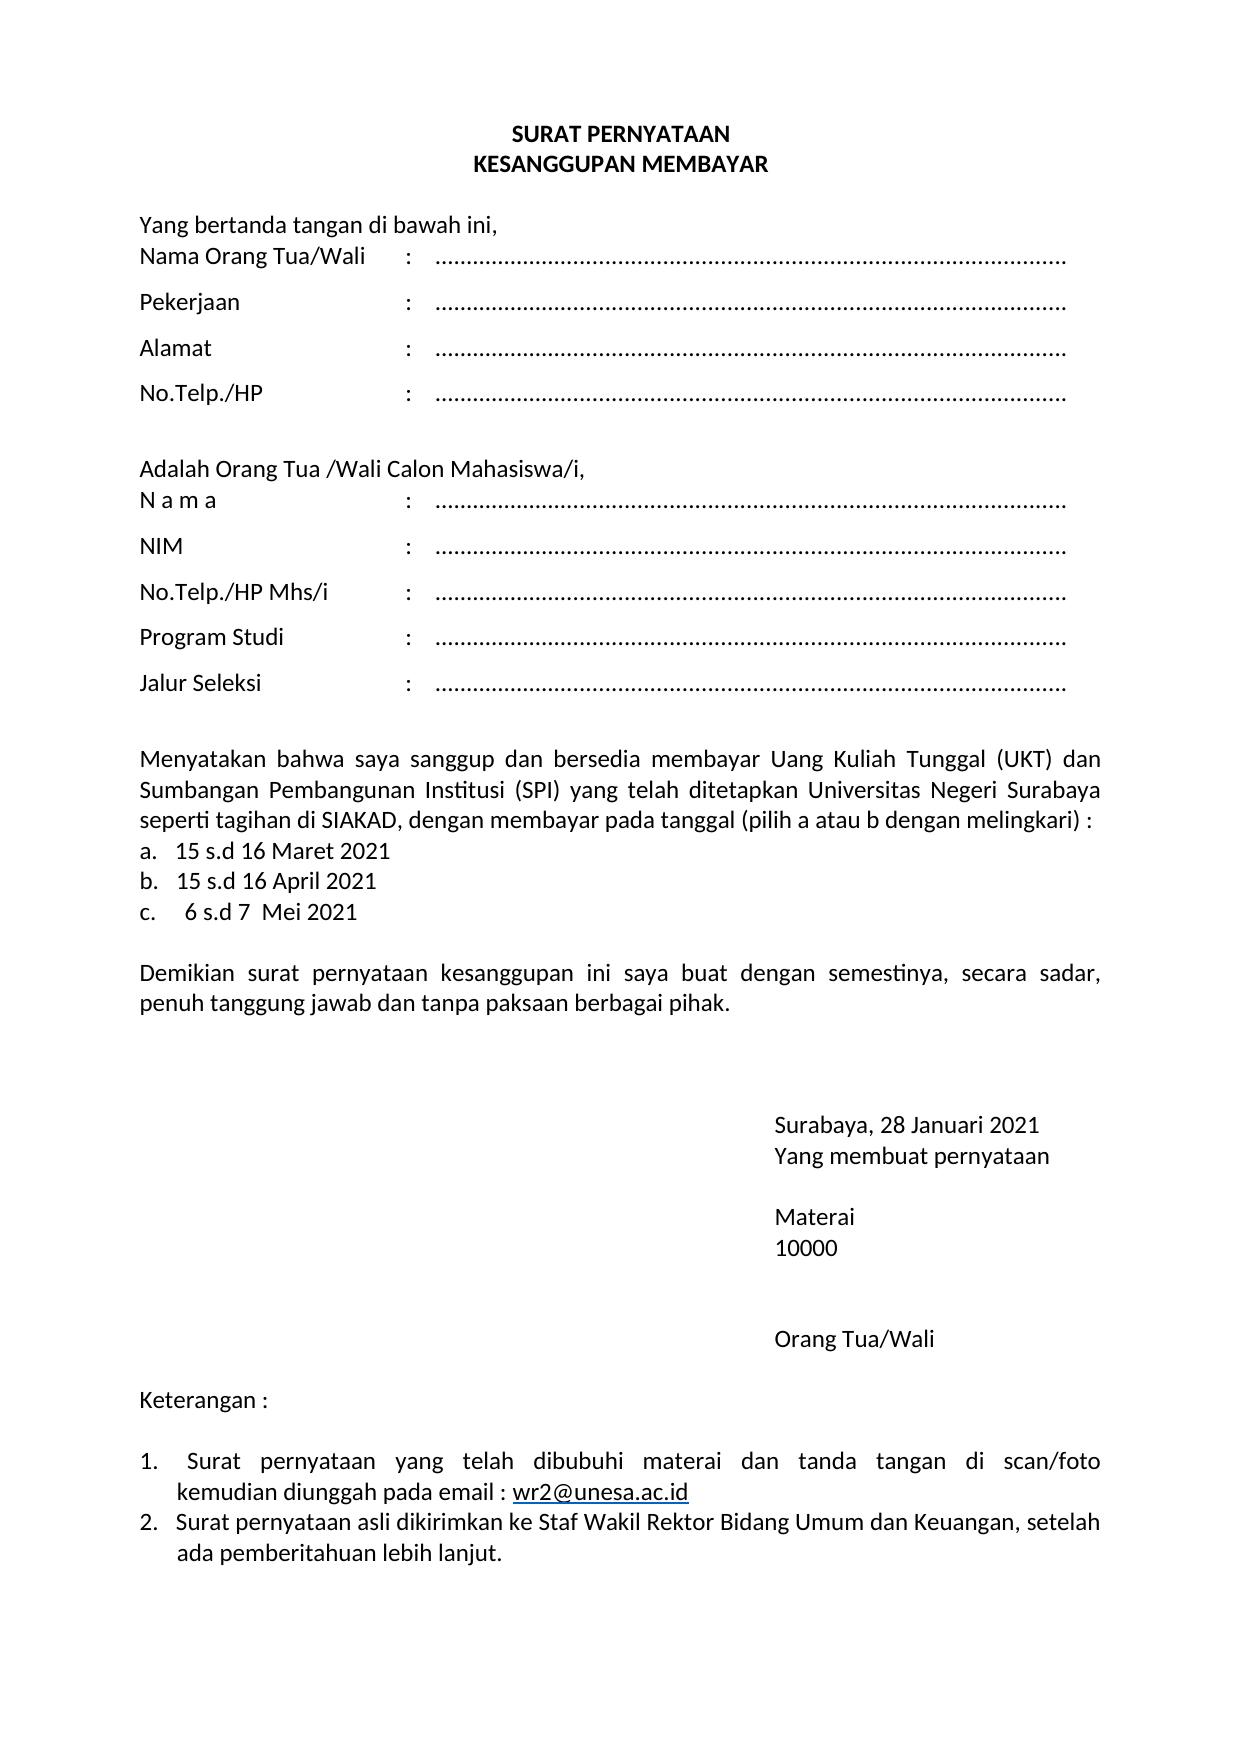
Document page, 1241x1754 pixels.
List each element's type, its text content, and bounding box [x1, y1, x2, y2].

text 10000 [774, 1232, 1103, 1262]
text Materai [774, 1201, 1103, 1232]
text Demikian surat pernyataan kesanggupan ini saya buat dengan semestinya, secara sadar, penuh tanggung jawab dan tanpa paksaan berbagai pihak. [139, 957, 1103, 1018]
text Orang Tua/Wali [774, 1323, 1103, 1354]
text 1. Surat pernyataan yang telah dibubuhi materai dan tanda tangan di scan/foto kemudian diunggah pada email : wr2@unesa.ac.id [139, 1445, 1103, 1506]
text Menyatakan bahwa saya sanggup dan bersedia membayar Uang Kuliah Tunggal (UKT) dan Sumbangan Pembangunan Institusi (SPI) yang telah ditetapkan Universitas Negeri Surabaya seperti tagihan di SIAKAD, dengan membayar pada tanggal (pilih a atau b dengan melingkari) : [139, 743, 1103, 835]
text Yang membuat pernyataan [774, 1140, 1103, 1171]
text Nama Orang Tua/Wali : [139, 240, 1103, 271]
text b. 15 s.d 16 April 2021 [139, 865, 1103, 896]
text c. 6 s.d 7 Mei 2021 [139, 896, 1103, 926]
text NIM : [139, 530, 1103, 560]
text 2. Surat pernyataan asli dikirimkan ke Staf Wakil Rektor Bidang Umum dan Keuangan, setelah ada pemberitahuan lebih lanjut. [139, 1506, 1103, 1567]
text Yang bertanda tangan di bawah ini, [139, 210, 1103, 240]
text KESANGGUPAN MEMBAYAR [139, 149, 1103, 179]
text Alamat : [139, 332, 1103, 362]
text SURAT PERNYATAAN [139, 118, 1103, 149]
text No.Telp./HP Mhs/i : [139, 576, 1103, 606]
text a. 15 s.d 16 Maret 2021 [139, 835, 1103, 865]
text Pekerjaan : [139, 286, 1103, 316]
text Keterangan : [139, 1384, 1103, 1415]
text Adalah Orang Tua /Wali Calon Mahasiswa/i, [139, 454, 1103, 484]
text Surabaya, 28 Januari 2021 [774, 1109, 1103, 1140]
text No.Telp./HP : [139, 377, 1103, 408]
text N a m a : [139, 484, 1103, 515]
text Jalur Seleksi : [139, 667, 1103, 698]
text Program Studi : [139, 621, 1103, 652]
